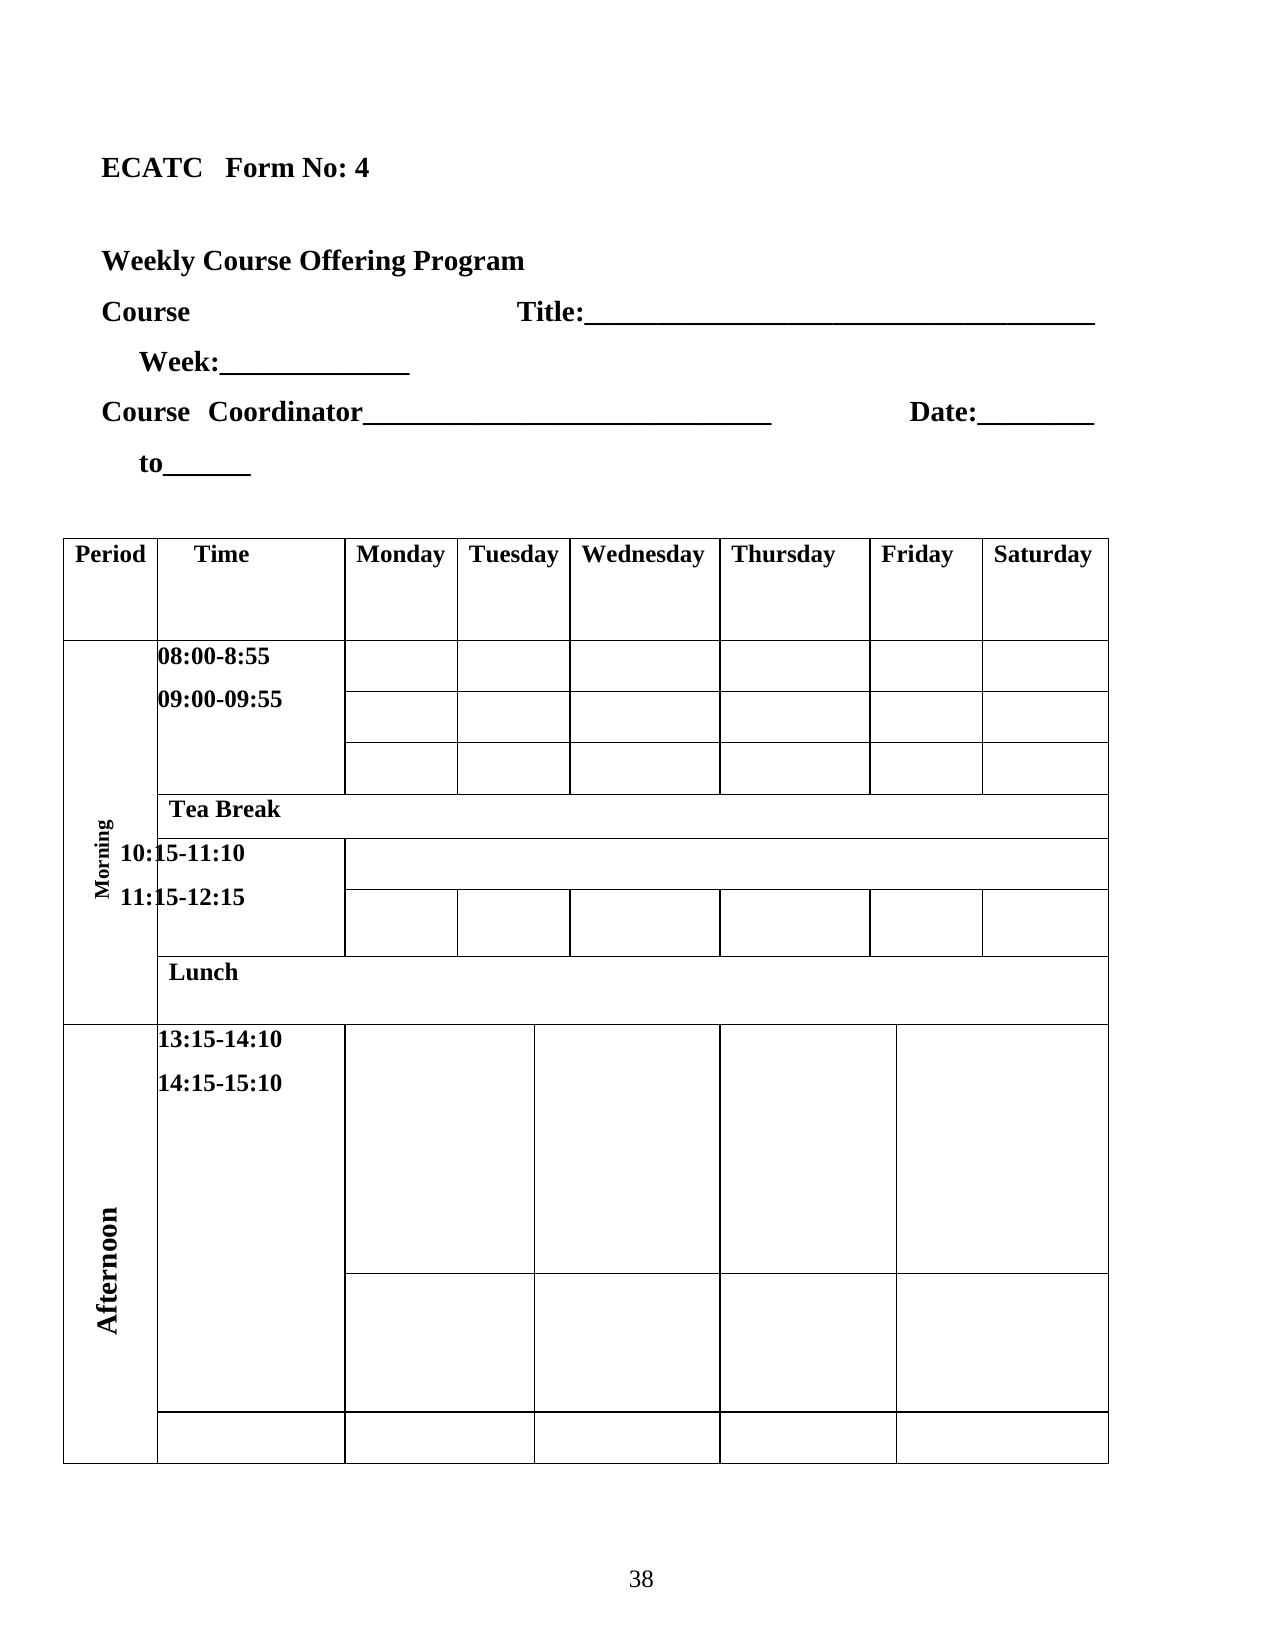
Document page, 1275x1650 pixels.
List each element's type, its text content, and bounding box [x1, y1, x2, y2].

table_cell [346, 1413, 534, 1463]
table_cell [983, 692, 1108, 742]
table_cell [721, 890, 869, 956]
text Weekly Course Offering Program [101, 243, 1095, 277]
table_cell [983, 743, 1108, 793]
table_cell [571, 692, 719, 742]
table_cell [458, 890, 569, 956]
table_cell [871, 692, 982, 742]
table_cell [158, 1413, 344, 1463]
table_cell [721, 641, 869, 691]
table_cell [983, 641, 1108, 691]
table_cell [458, 743, 569, 793]
table_cell [721, 692, 869, 742]
table_cell [535, 1413, 719, 1463]
table_cell [346, 839, 1108, 889]
table_cell Lunch [158, 957, 1108, 1023]
table_cell [721, 1025, 896, 1273]
table_header Wednesday [571, 539, 719, 640]
table_cell [871, 743, 982, 793]
table_cell [346, 641, 457, 691]
table_cell [458, 692, 569, 742]
table_header Monday [346, 539, 457, 640]
table_cell [721, 1413, 896, 1463]
text ECATC Form No: 4 [101, 150, 1095, 183]
table_cell Morning [64, 641, 157, 1023]
table_header Thursday [721, 539, 869, 640]
table_cell [535, 1025, 719, 1273]
table_cell [346, 890, 457, 956]
text Course Title:___________________________________ Week:_____________ [101, 294, 1095, 378]
table_cell [897, 1274, 1108, 1411]
table_cell [897, 1413, 1108, 1463]
table_cell 13:15-14:10 14:15-15:10 [158, 1025, 344, 1411]
table_cell 10:15-11:10 11:15-12:15 [158, 839, 344, 956]
table_cell [871, 641, 982, 691]
table_cell [897, 1025, 1108, 1273]
text Course Coordinator____________________________ Date:________ to______ [101, 394, 1095, 478]
table_cell [458, 641, 569, 691]
table_header Time [158, 539, 344, 640]
table_header Friday [871, 539, 982, 640]
table_header Period [64, 539, 157, 640]
table_cell 08:00-8:55 09:00-09:55 [158, 641, 344, 793]
table_cell [346, 743, 457, 793]
table_cell [721, 743, 869, 793]
table_cell [346, 1274, 534, 1411]
table_cell [721, 1274, 896, 1411]
table_cell [571, 743, 719, 793]
table_cell [871, 890, 982, 956]
table_header Tuesday [458, 539, 569, 640]
table_cell [571, 890, 719, 956]
table_cell [983, 890, 1108, 956]
table_cell [535, 1274, 719, 1411]
table_cell [346, 1025, 534, 1273]
table_cell Tea Break [158, 795, 1108, 837]
table_cell Afternoon [64, 1025, 157, 1463]
table_header Saturday [983, 539, 1108, 640]
table_cell [346, 692, 457, 742]
table_cell [571, 641, 719, 691]
